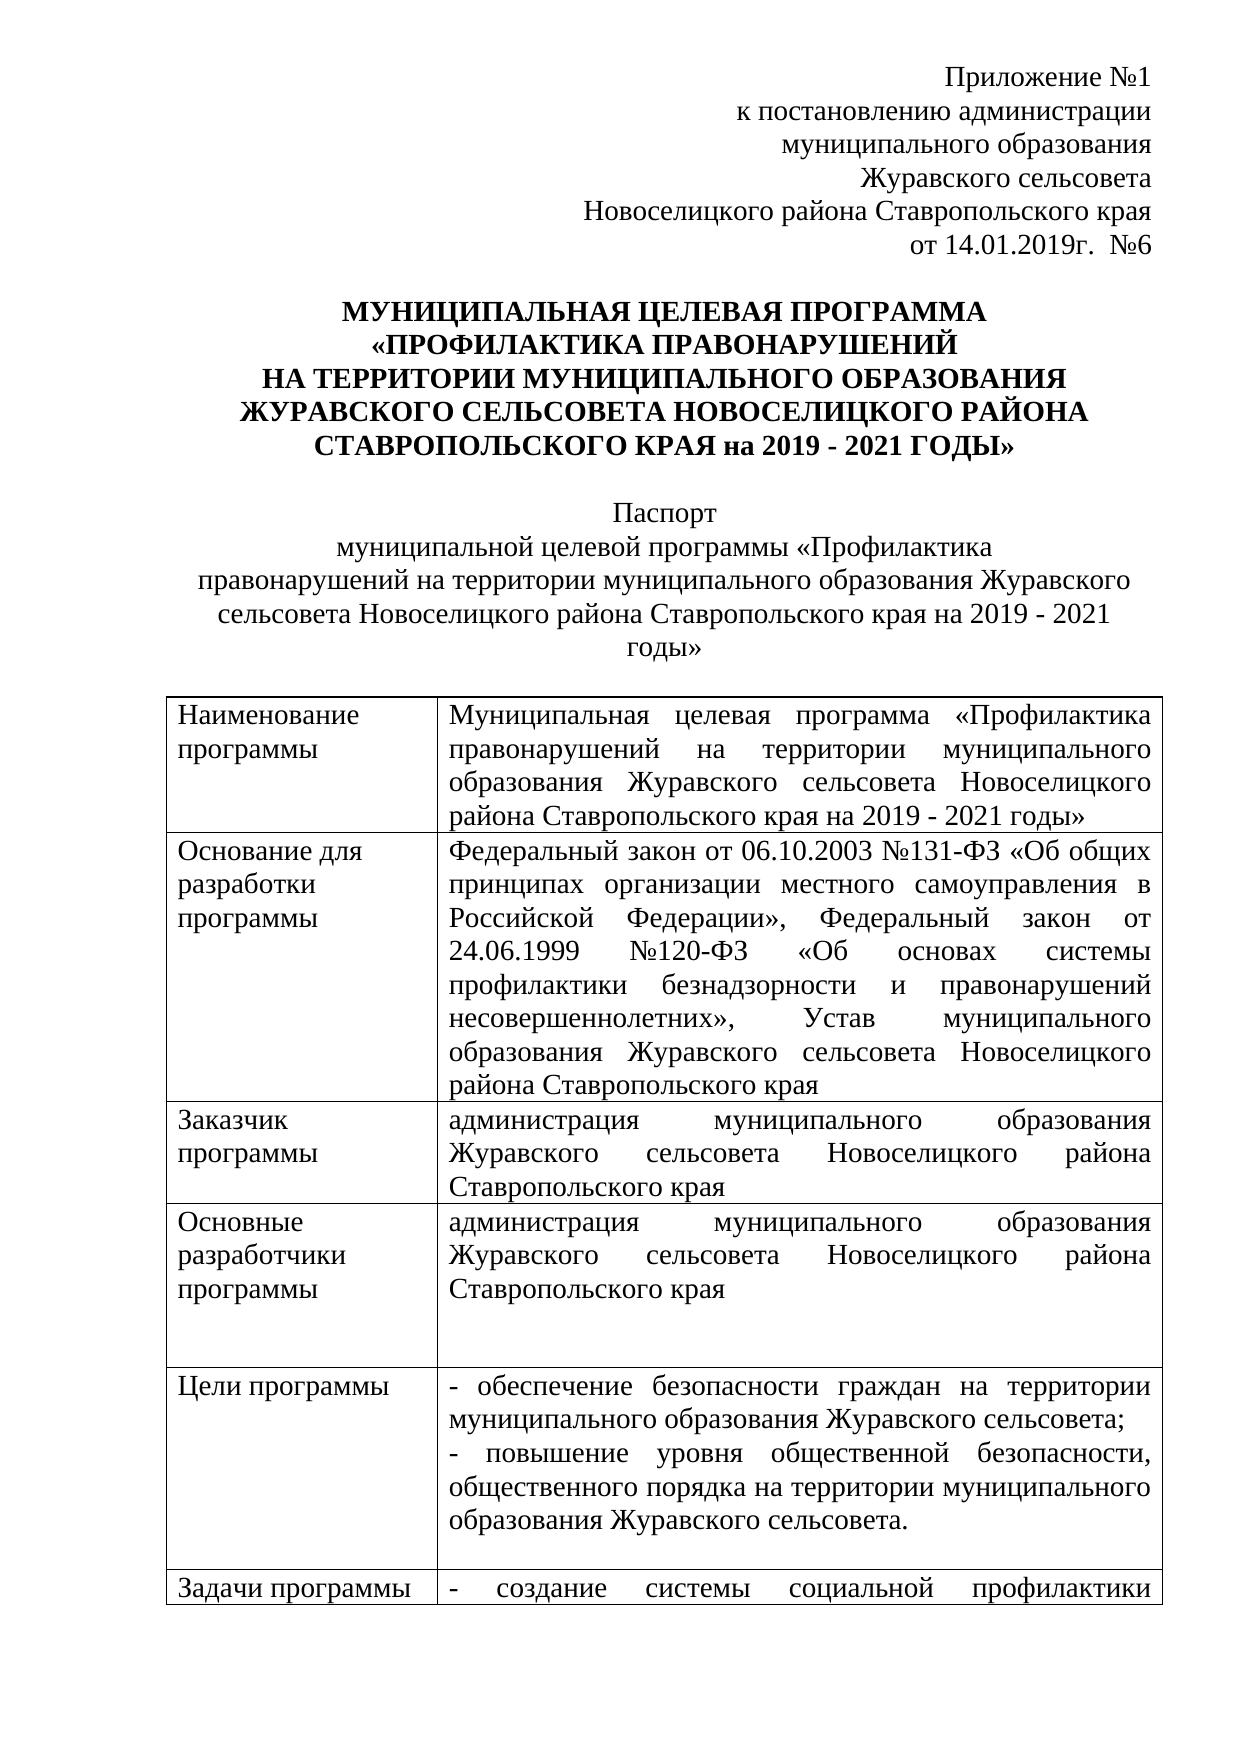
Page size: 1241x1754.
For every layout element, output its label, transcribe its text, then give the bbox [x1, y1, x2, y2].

table_cell Цели программы [167, 1368, 437, 1569]
table_cell администрация муниципального образования Журавского сельсовета Новоселицкого района Ставропольского края [438, 1102, 1162, 1203]
text МУНИЦИПАЛЬНАЯ ЦЕЛЕВАЯ ПРОГРАММА [177, 294, 1152, 327]
table_cell Федеральный закон от 06.10.2003 №131-ФЗ «Об общих принципах организации местного самоуправления в Российской Федерации», Федеральный закон от 24.06.1999 №120-ФЗ «Об основах системы профилактики безнадзорности и правонарушений несовершеннолетних», Устав муниципального образования Журавского сельсовета Новоселицкого района Ставропольского края [438, 833, 1162, 1101]
table_header Муниципальная целевая программа «Профилактика правонарушений на территории муниципального образования Журавского сельсовета Новоселицкого района Ставропольского края на 2019 - 2021 годы» [438, 698, 1162, 832]
text правонарушений на территории муниципального образования Журавского сельсовета Новоселицкого района Ставропольского края на 2019 - 2021 годы» [177, 562, 1152, 663]
table_header Наименование программы [167, 698, 437, 832]
table_cell Основание для разработки программы [167, 833, 437, 1101]
text Новоселицкого района Ставропольского края [177, 193, 1152, 227]
text «ПРОФИЛАКТИКА ПРАВОНАРУШЕНИЙ [177, 327, 1152, 361]
table_cell Основные разработчики программы [167, 1204, 437, 1367]
text от 14.01.2019г. №6 [177, 227, 1152, 260]
text муниципальной целевой программы «Профилактика [177, 529, 1152, 562]
text НА ТЕРРИТОРИИ МУНИЦИПАЛЬНОГО ОБРАЗОВАНИЯ ЖУРАВСКОГО СЕЛЬСОВЕТА НОВОСЕЛИЦКОГО РАЙОНА СТАВРОПОЛЬСКОГО КРАЯ на 2019 - 2021 ГОДЫ» [177, 361, 1152, 462]
text Журавского сельсовета [177, 160, 1152, 193]
text Паспорт [177, 495, 1152, 529]
text муниципального образования [177, 126, 1152, 160]
table_cell администрация муниципального образования Журавского сельсовета Новоселицкого района Ставропольского края [438, 1204, 1162, 1367]
text Приложение №1 [177, 59, 1152, 93]
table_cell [438, 1570, 1162, 1604]
table_cell - обеспечение безопасности граждан на территории муниципального образования Журавского сельсовета; - повышение уровня общественной безопасности, общественного порядка на территории муниципального образования Журавского сельсовета. [438, 1368, 1162, 1569]
table_cell Заказчик программы [167, 1102, 437, 1203]
table_cell Задачи программы [167, 1570, 437, 1604]
text к постановлению администрации [177, 93, 1152, 126]
